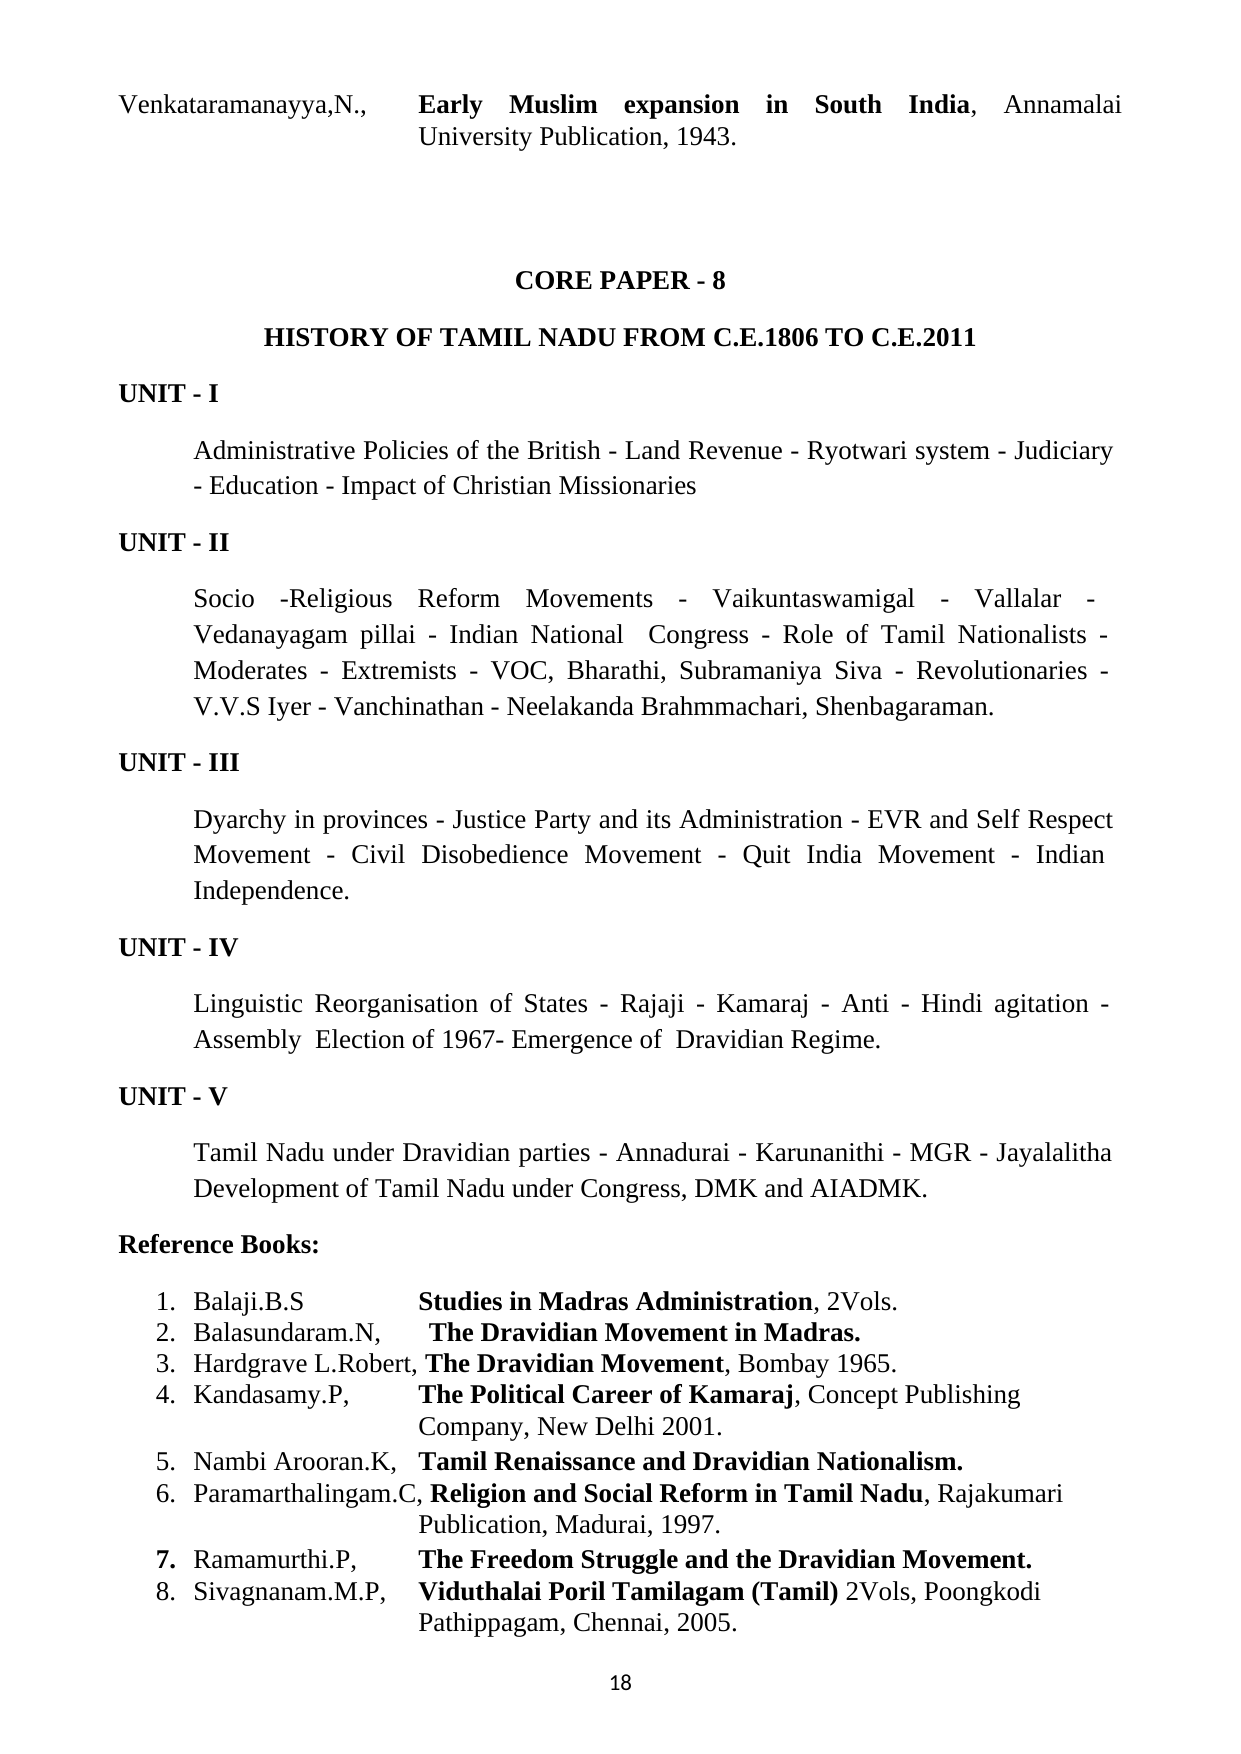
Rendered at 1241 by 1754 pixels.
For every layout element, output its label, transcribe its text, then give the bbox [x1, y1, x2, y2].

list Paramarthalingam.C, Religion and Social Reform in Tamil Nadu, Rajakumari [156, 1477, 1122, 1508]
list Pathippagam, Chennai, 2005. [343, 1606, 1122, 1637]
list Ramamurthi.P, The Freedom Struggle and the Dravidian Movement. [156, 1543, 1122, 1575]
list Company, New Delhi 2001. [343, 1410, 1122, 1441]
text Venkataramanayya,N., Early Muslim expansion in South India, Annamalai University Publication, 1943. [118, 89, 1122, 151]
text Reference Books: [118, 1229, 1122, 1260]
text UNIT - II [118, 526, 1122, 557]
text Linguistic Reorganisation of States - Rajaji - Kamaraj - Anti - Hindi agitation - Assembly Election of 1967- Emergence of Dravidian Regime. [118, 987, 1122, 1054]
text UNIT - V [118, 1080, 1122, 1111]
text Socio -Religious Reform Movements - Vaikuntaswamigal - Vallalar - Vedanayagam pillai - Indian National Congress - Role of Tamil Nationalists - Moderates - Extremists - VOC, Bharathi, Subramaniya Siva - Revolutionaries - V.V.S Iyer - Vanchinathan - Neelakanda Brahmmachari, Shenbagaraman. [118, 583, 1122, 721]
list Balaji.B.S Studies in Madras Administration, 2Vols. [156, 1285, 1122, 1316]
text CORE PAPER - 8 [118, 264, 1122, 295]
list Balasundaram.N, The Dravidian Movement in Madras. [156, 1316, 1122, 1347]
list Sivagnanam.M.P, Viduthalai Poril Tamilagam (Tamil) 2Vols, Poongkodi [156, 1575, 1122, 1606]
text HISTORY OF TAMIL NADU FROM C.E.1806 TO C.E.2011 [118, 321, 1122, 352]
text Tamil Nadu under Dravidian parties - Annadurai - Karunanithi - MGR - Jayalalitha Development of Tamil Nadu under Congress, DMK and AIADMK. [118, 1136, 1122, 1203]
list Kandasamy.P, The Political Career of Kamaraj, Concept Publishing [156, 1379, 1122, 1410]
list Publication, Madurai, 1997. [418, 1508, 1122, 1539]
text UNIT - III [118, 746, 1122, 777]
text Dyarchy in provinces - Justice Party and its Administration - EVR and Self Respect Movement - Civil Disobedience Movement - Quit India Movement - Indian Independence. [118, 803, 1122, 906]
list Nambi Arooran.K, Tamil Renaissance and Dravidian Nationalism. [156, 1446, 1122, 1477]
text Administrative Policies of the British - Land Revenue - Ryotwari system - Judiciary - Education - Impact of Christian Missionaries [118, 434, 1122, 501]
text UNIT - I [118, 377, 1122, 408]
text UNIT - IV [118, 931, 1122, 962]
list Hardgrave L.Robert, The Dravidian Movement, Bombay 1965. [156, 1347, 1122, 1379]
